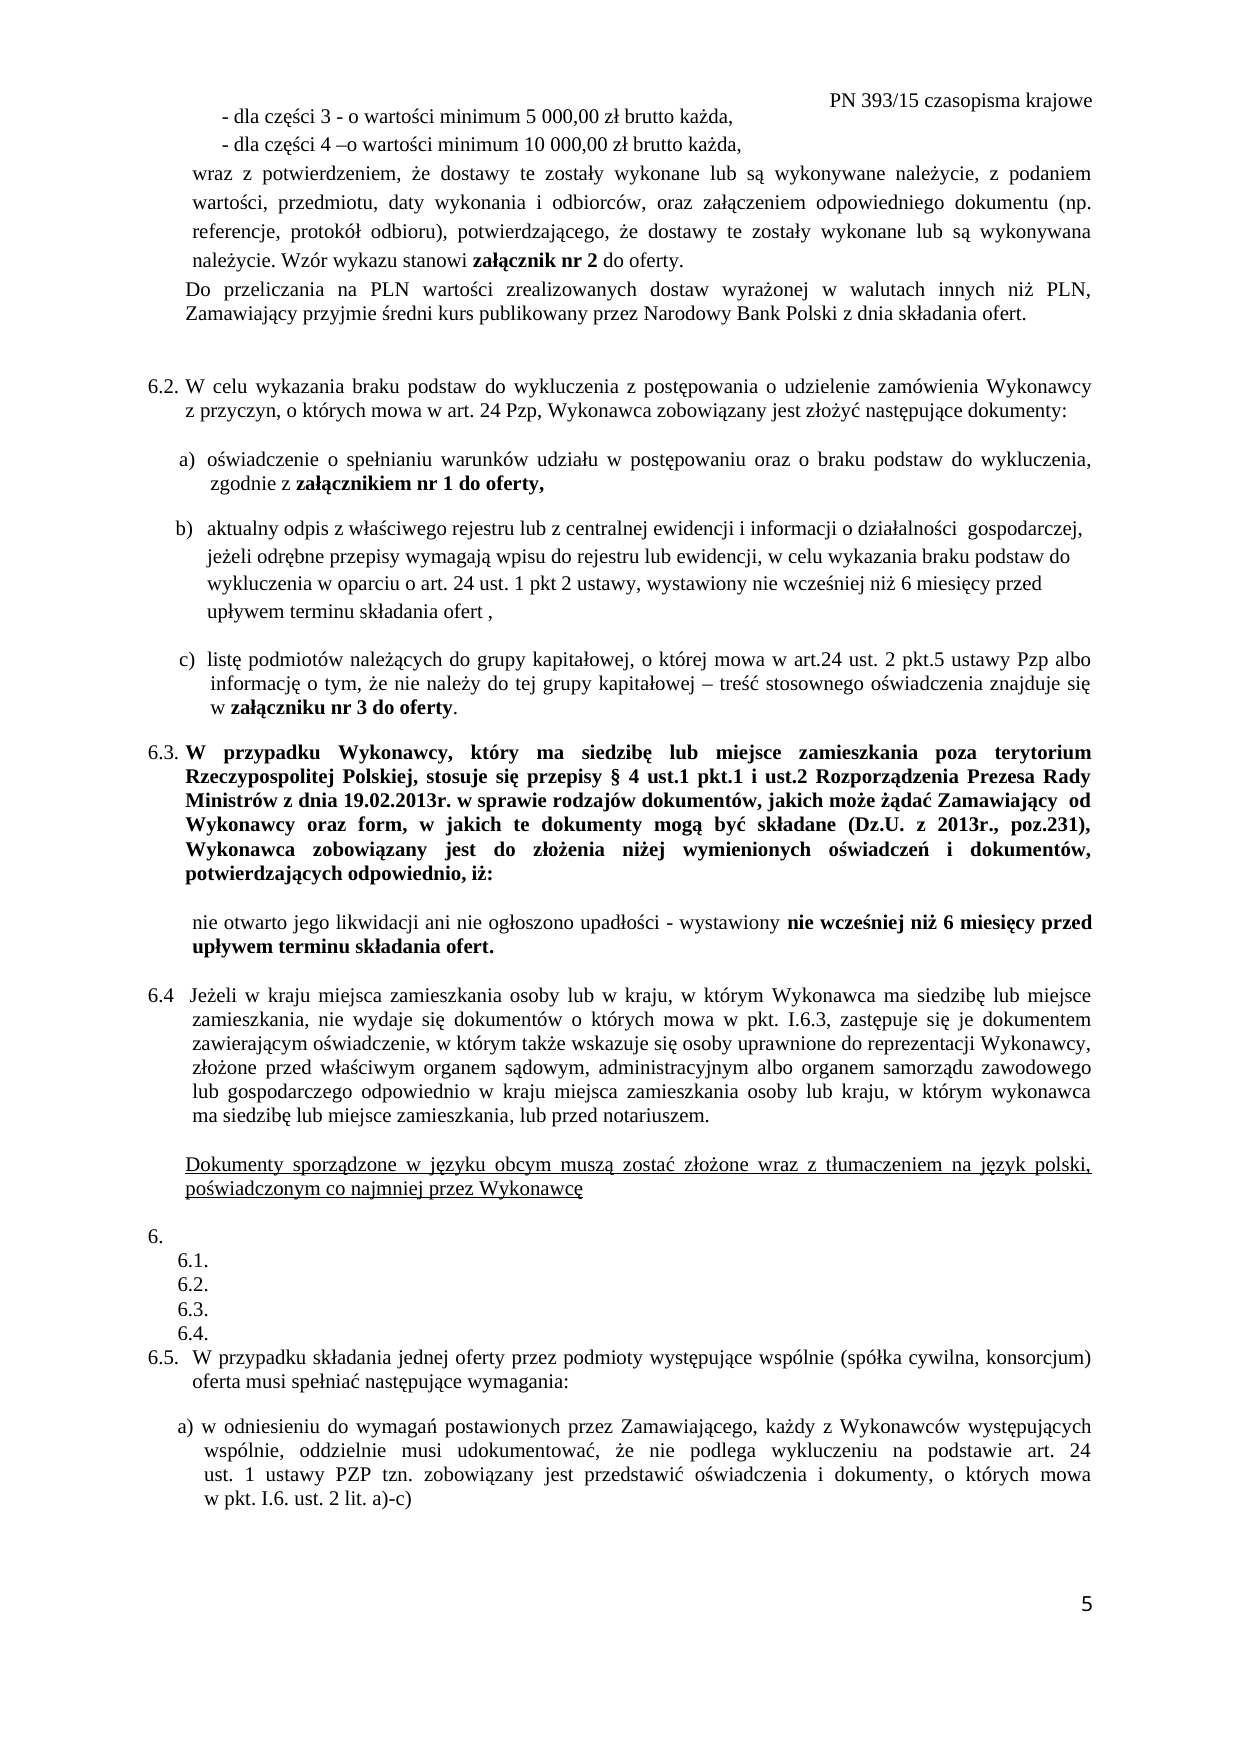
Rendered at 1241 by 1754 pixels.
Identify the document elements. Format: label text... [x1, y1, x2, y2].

subtitle nie otwarto jego likwidacji ani nie ogłoszono upadłości - wystawiony nie wcześniej niż 6 miesięcy przed upływem terminu składania ofert. [192, 909, 1092, 958]
list listę podmiotów należących do grupy kapitałowej, o której mowa w art.24 ust. 2 pkt.5 ustawy Pzp albo informację o tym, że nie należy do tej grupy kapitałowej – treść stosownego oświadczenia znajduje się w załączniku nr 3 do oferty. [179, 647, 1092, 719]
list W przypadku składania jednej oferty przez podmioty występujące wspólnie (spółka cywilna, konsorcjum) oferta musi spełniać następujące wymagania: [148, 1344, 1092, 1393]
text wraz z potwierdzeniem, że dostawy te zostały wykonane lub są wykonywane należycie, z podaniem wartości, przedmiotu, daty wykonania i odbiorców, oraz załączeniem odpowiedniego dokumentu (np. referencje, protokół odbioru), potwierdzającego, że dostawy te zostały wykonane lub są wykonywana należycie. Wzór wykazu stanowi załącznik nr 2 do oferty. [177, 161, 1092, 272]
subtitle 6.4 Jeżeli w kraju miejsca zamieszkania osoby lub w kraju, w którym Wykonawca ma siedzibę lub miejsce zamieszkania, nie wydaje się dokumentów o których mowa w pkt. I.6.3, zastępuje się je dokumentem zawierającym oświadczenie, w którym także wskazuje się osoby uprawnione do reprezentacji Wykonawcy, złożone przed właściwym organem sądowym, administracyjnym albo organem samorządu zawodowego lub gospodarczego odpowiednio w kraju miejsca zamieszkania osoby lub kraju, w którym wykonawca ma siedzibę lub miejsce zamieszkania, lub przed notariuszem. [148, 983, 1092, 1127]
text Dokumenty sporządzone w języku obcym muszą zostać złożone wraz z tłumaczeniem na język polski, poświadczonym co najmniej przez Wykonawcę [185, 1152, 1092, 1173]
text a) w odniesieniu do wymagań postawionych przez Zamawiającego, każdy z Wykonawców występujących wspólnie, oddzielnie musi udokumentować, że nie podlega wykluczeniu na podstawie art. 24 ust. 1 ustawy PZP tzn. zobowiązany jest przedstawić oświadczenia i dokumenty, o których mowa w pkt. I.6. ust. 2 lit. a)-c) [177, 1413, 1092, 1510]
text - dla części 3 - o wartości minimum 5 000,00 zł brutto każda, [222, 103, 1092, 128]
list aktualny odpis z właściwego rejestru lub z centralnej ewidencji i informacji o działalności gospodarczej, jeżeli odrębne przepisy wymagają wpisu do rejestru lub ewidencji, w celu wykazania braku podstaw do wykluczenia w oparciu o art. 24 ust. 1 pkt 2 ustawy, wystawiony nie wcześniej niż 6 miesięcy przed upływem terminu składania ofert , [175, 516, 1092, 623]
list W przypadku Wykonawcy, który ma siedzibę lub miejsce zamieszkania poza terytorium Rzeczypospolitej Polskiej, stosuje się przepisy § 4 ust.1 pkt.1 i ust.2 Rozporządzenia Prezesa Rady Ministrów z dnia 19.02.2013r. w sprawie rodzajów dokumentów, jakich może żądać Zamawiający od Wykonawcy oraz form, w jakich te dokumenty mogą być składane (Dz.U. z 2013r., poz.231), Wykonawca zobowiązany jest do złożenia niżej wymienionych oświadczeń i dokumentów, potwierdzających odpowiednio, iż: [148, 740, 1092, 884]
text Dokumenty sporządzone w języku obcym muszą zostać złożone wraz z tłumaczeniem na język polski, poświadczonym co najmniej przez Wykonawcę [185, 1174, 1092, 1200]
text - dla części 4 –o wartości minimum 10 000,00 zł brutto każda, [222, 132, 1092, 156]
subtitle W celu wykazania braku podstaw do wykluczenia z postępowania o udzielenie zamówienia Wykonawcy z przyczyn, o których mowa w art. 24 Pzp, Wykonawca zobowiązany jest złożyć następujące dokumenty: [148, 374, 1092, 422]
text Do przeliczania na PLN wartości zrealizowanych dostaw wyrażonej w walutach innych niż PLN, Zamawiający przyjmie średni kurs publikowany przez Narodowy Bank Polski z dnia składania ofert. [185, 277, 1092, 325]
list oświadczenie o spełnianiu warunków udziału w postępowaniu oraz o braku podstaw do wykluczenia, zgodnie z załącznikiem nr 1 do oferty, [179, 447, 1092, 495]
